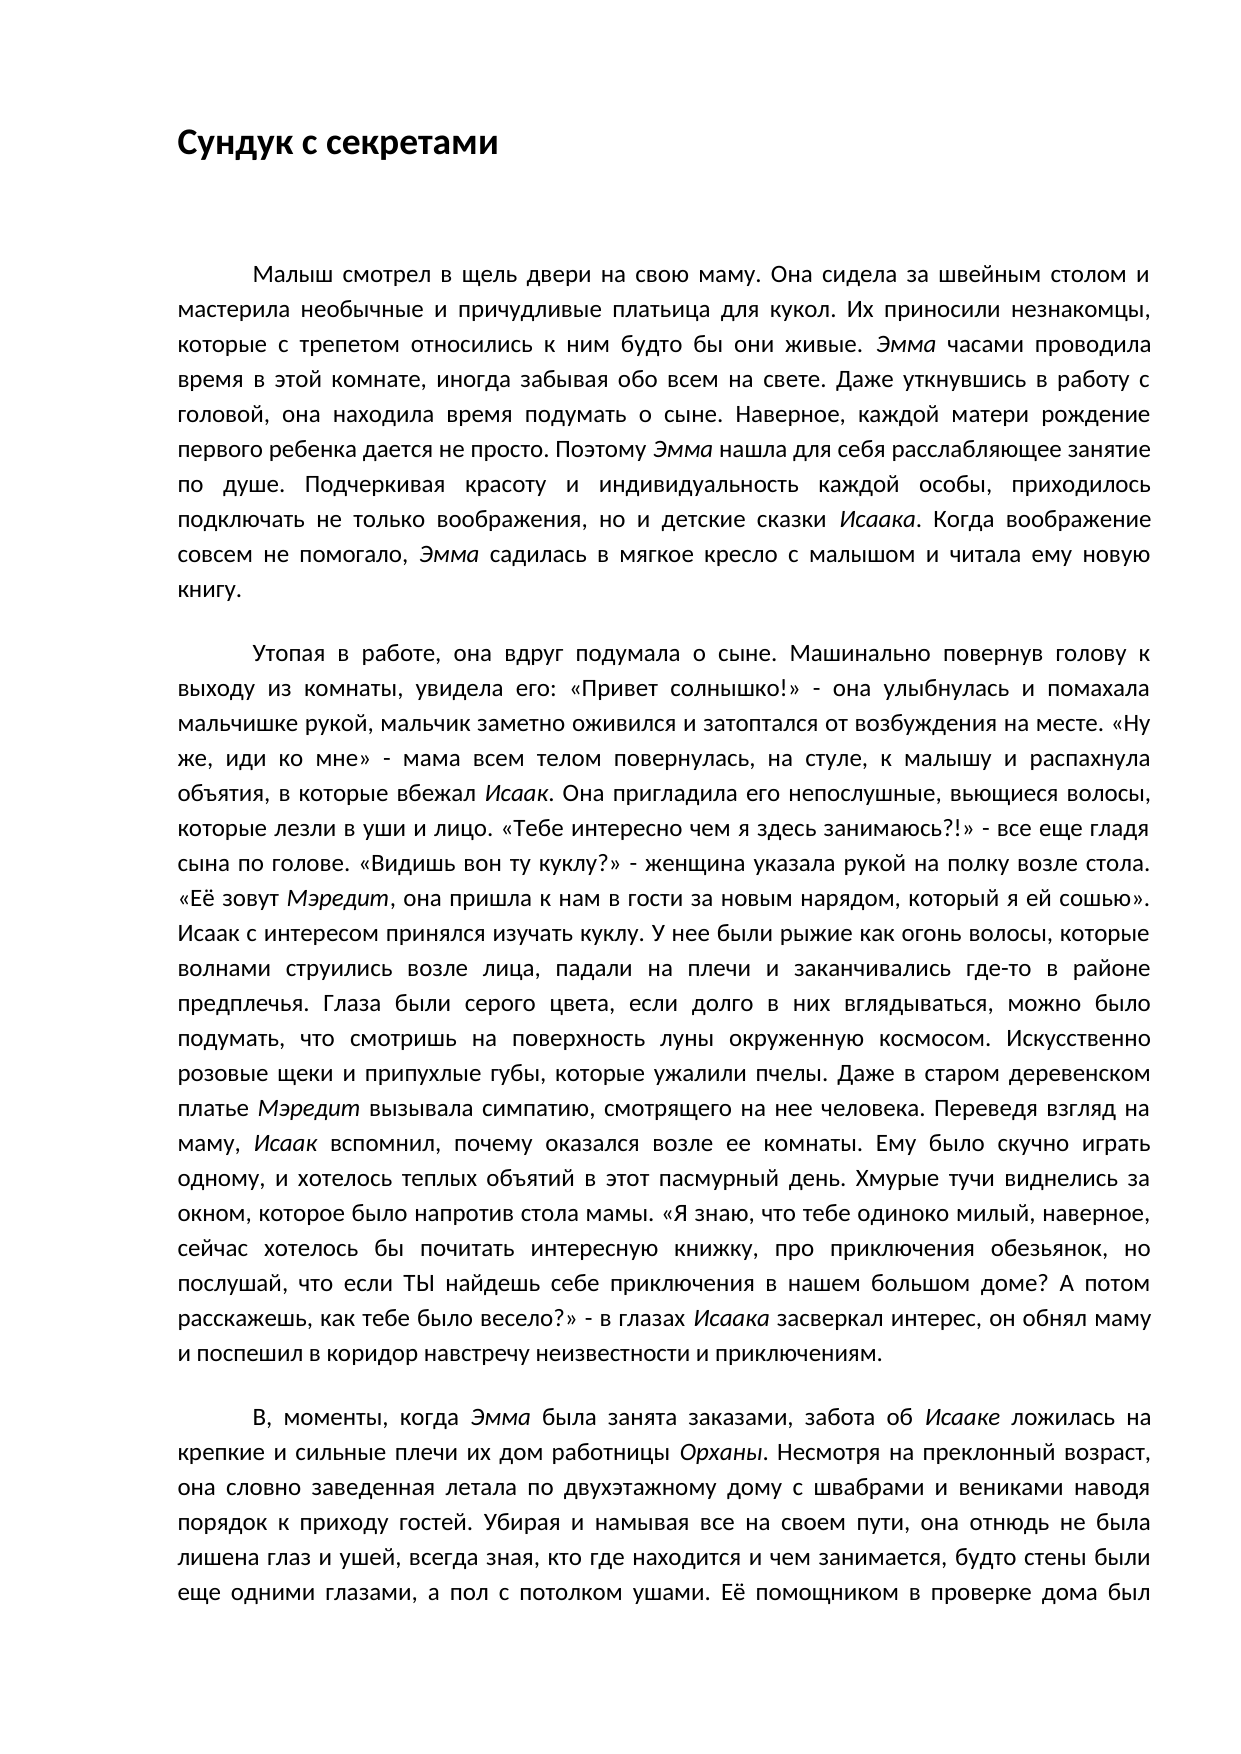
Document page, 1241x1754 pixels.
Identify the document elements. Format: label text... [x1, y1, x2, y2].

text Утопая в работе, она вдруг подумала о сыне. Машинально повернув голову к выходу из комнаты, увидела его: «Привет солнышко!» - она улыбнулась и помахала мальчишке рукой, мальчик заметно оживился и затоптался от возбуждения на месте. «Ну же, иди ко мне» - мама всем телом повернулась, на стуле, к малышу и распахнула объятия, в которые вбежал Исаак. Она пригладила его непослушные, вьющиеся волосы, которые лезли в уши и лицо. «Тебе интересно чем я здесь занимаюсь?!» - все еще гладя сына по голове. «Видишь вон ту куклу?» - женщина указала рукой на полку возле стола. «Её зовут Мэредит, она пришла к нам в гости за новым нарядом, который я ей сошью». Исаак с интересом принялся изучать куклу. У нее были рыжие как огонь волосы, которые волнами струились возле лица, падали на плечи и заканчивались где-то в районе предплечья. Глаза были серого цвета, если долго в них вглядываться, можно было подумать, что смотришь на поверхность луны окруженную космосом. Искусственно розовые щеки и припухлые губы, которые ужалили пчелы. Даже в старом деревенском платье Мэредит вызывала симпатию, смотрящего на нее человека. Переведя взгляд на маму, Исаак вспомнил, почему оказался возле ее комнаты. Ему было скучно играть одному, и хотелось теплых объятий в этот пасмурный день. Хмурые тучи виднелись за окном, которое было напротив стола мамы. «Я знаю, что тебе одиноко милый, наверное, сейчас хотелось бы почитать интересную книжку, про приключения обезьянок, но послушай, что если ТЫ найдешь себе приключения в нашем большом доме? А потом расскажешь, как тебе было весело?» - в глазах Исаака засверкал интерес, он обнял маму и поспешил в коридор навстречу неизвестности и приключениям. [177, 637, 1152, 1368]
subtitle Сундук с секретами [177, 118, 1152, 164]
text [177, 1401, 1152, 1607]
text Малыш смотрел в щель двери на свою маму. Она сидела за швейным столом и мастерила необычные и причудливые платьица для кукол. Их приносили незнакомцы, которые с трепетом относились к ним будто бы они живые. Эмма часами проводила время в этой комнате, иногда забывая обо всем на свете. Даже уткнувшись в работу с головой, она находила время подумать о сыне. Наверное, каждой матери рождение первого ребенка дается не просто. Поэтому Эмма нашла для себя расслабляющее занятие по душе. Подчеркивая красоту и индивидуальность каждой особы, приходилось подключать не только воображения, но и детские сказки Исаака. Когда воображение совсем не помогало, Эмма садилась в мягкое кресло с малышом и читала ему новую книгу. [177, 258, 1152, 603]
